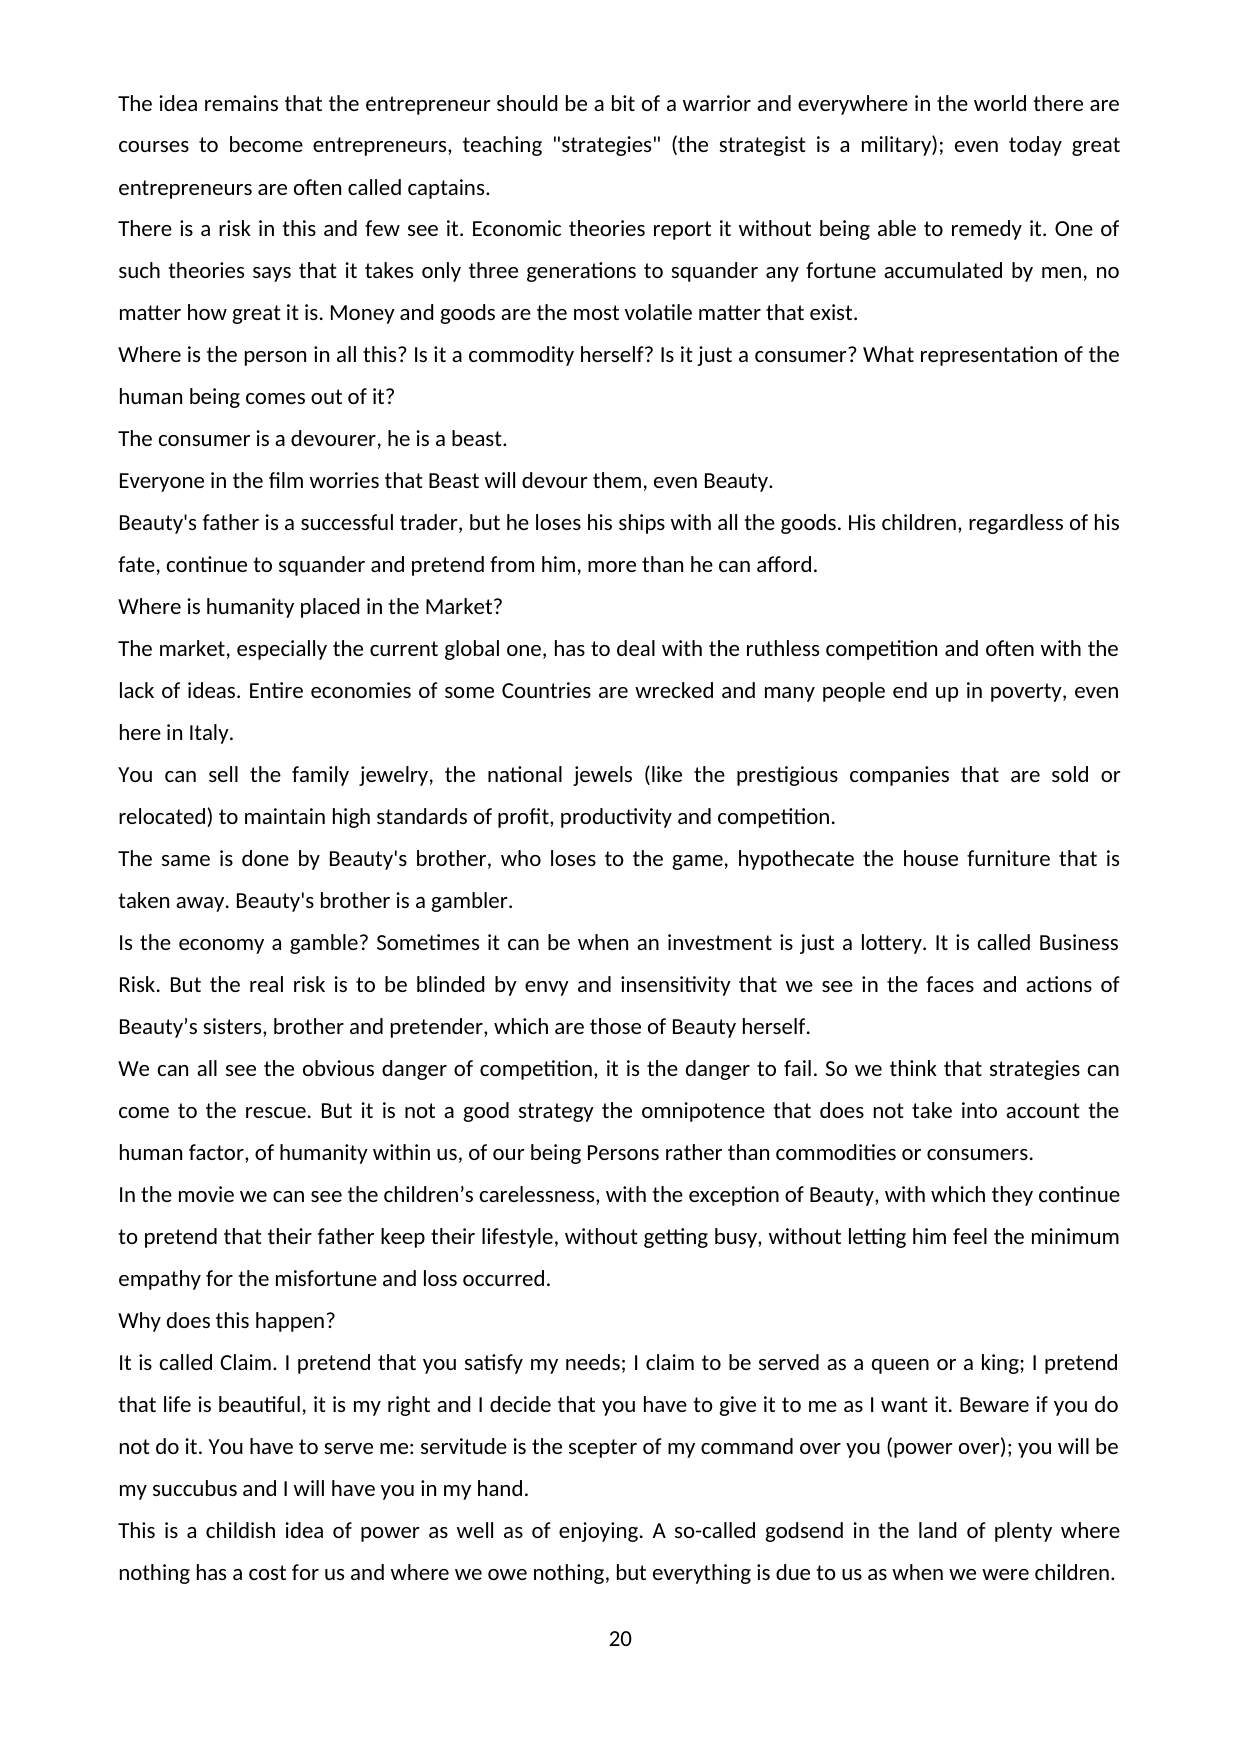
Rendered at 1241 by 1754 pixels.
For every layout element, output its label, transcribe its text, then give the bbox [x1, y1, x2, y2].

text This is a childish idea of power as well as of enjoying. A so-called godsend in the land of plenty where nothing has a cost for us and where we owe nothing, but everything is due to us as when we were children. [118, 1516, 1122, 1586]
text You can sell the family jewelry, the national jewels (like the prestigious companies that are sold or relocated) to maintain high standards of profit, productivity and competition. [118, 760, 1122, 830]
text Beauty's father is a successful trader, but he loses his ships with all the goods. His children, regardless of his fate, continue to squander and pretend from him, more than he can afford. [118, 508, 1122, 578]
text The consumer is a devourer, he is a beast. [118, 424, 1122, 452]
text Why does this happen? [118, 1306, 1122, 1334]
text The same is done by Beauty's brother, who loses to the game, hypothecate the house furniture that is taken away. Beauty's brother is a gambler. [118, 844, 1122, 914]
text The market, especially the current global one, has to deal with the ruthless competition and often with the lack of ideas. Entire economies of some Countries are wrecked and many people end up in poverty, even here in Italy. [118, 634, 1122, 746]
text Where is humanity placed in the Market? [118, 592, 1122, 620]
text The idea remains that the entrepreneur should be a bit of a warrior and everywhere in the world there are courses to become entrepreneurs, teaching "strategies" (the strategist is a military); even today great entrepreneurs are often called captains. [118, 89, 1122, 201]
text Where is the person in all this? Is it a commodity herself? Is it just a consumer? What representation of the human being comes out of it? [118, 341, 1122, 411]
text In the movie we can see the children’s carelessness, with the exception of Beauty, with which they continue to pretend that their father keep their lifestyle, without getting busy, without letting him feel the minimum empathy for the misfortune and loss occurred. [118, 1180, 1122, 1292]
text Is the economy a gamble? Sometimes it can be when an investment is just a lottery. It is called Business Risk. But the real risk is to be blinded by envy and insensitivity that we see in the faces and actions of Beauty’s sisters, brother and pretender, which are those of Beauty herself. [118, 928, 1122, 1040]
text It is called Claim. I pretend that you satisfy my needs; I claim to be served as a queen or a king; I pretend that life is beautiful, it is my right and I decide that you have to give it to me as I want it. Beware if you do not do it. You have to serve me: servitude is the scepter of my command over you (power over); you will be my succubus and I will have you in my hand. [118, 1348, 1122, 1502]
text There is a risk in this and few see it. Economic theories report it without being able to remedy it. One of such theories says that it takes only three generations to squander any fortune accumulated by men, no matter how great it is. Money and goods are the most volatile matter that exist. [118, 214, 1122, 327]
text Everyone in the film worries that Beast will devour them, even Beauty. [118, 466, 1122, 494]
text We can all see the obvious danger of competition, it is the danger to fail. So we think that strategies can come to the rescue. But it is not a good strategy the omnipotence that does not take into account the human factor, of humanity within us, of our being Persons rather than commodities or consumers. [118, 1054, 1122, 1166]
